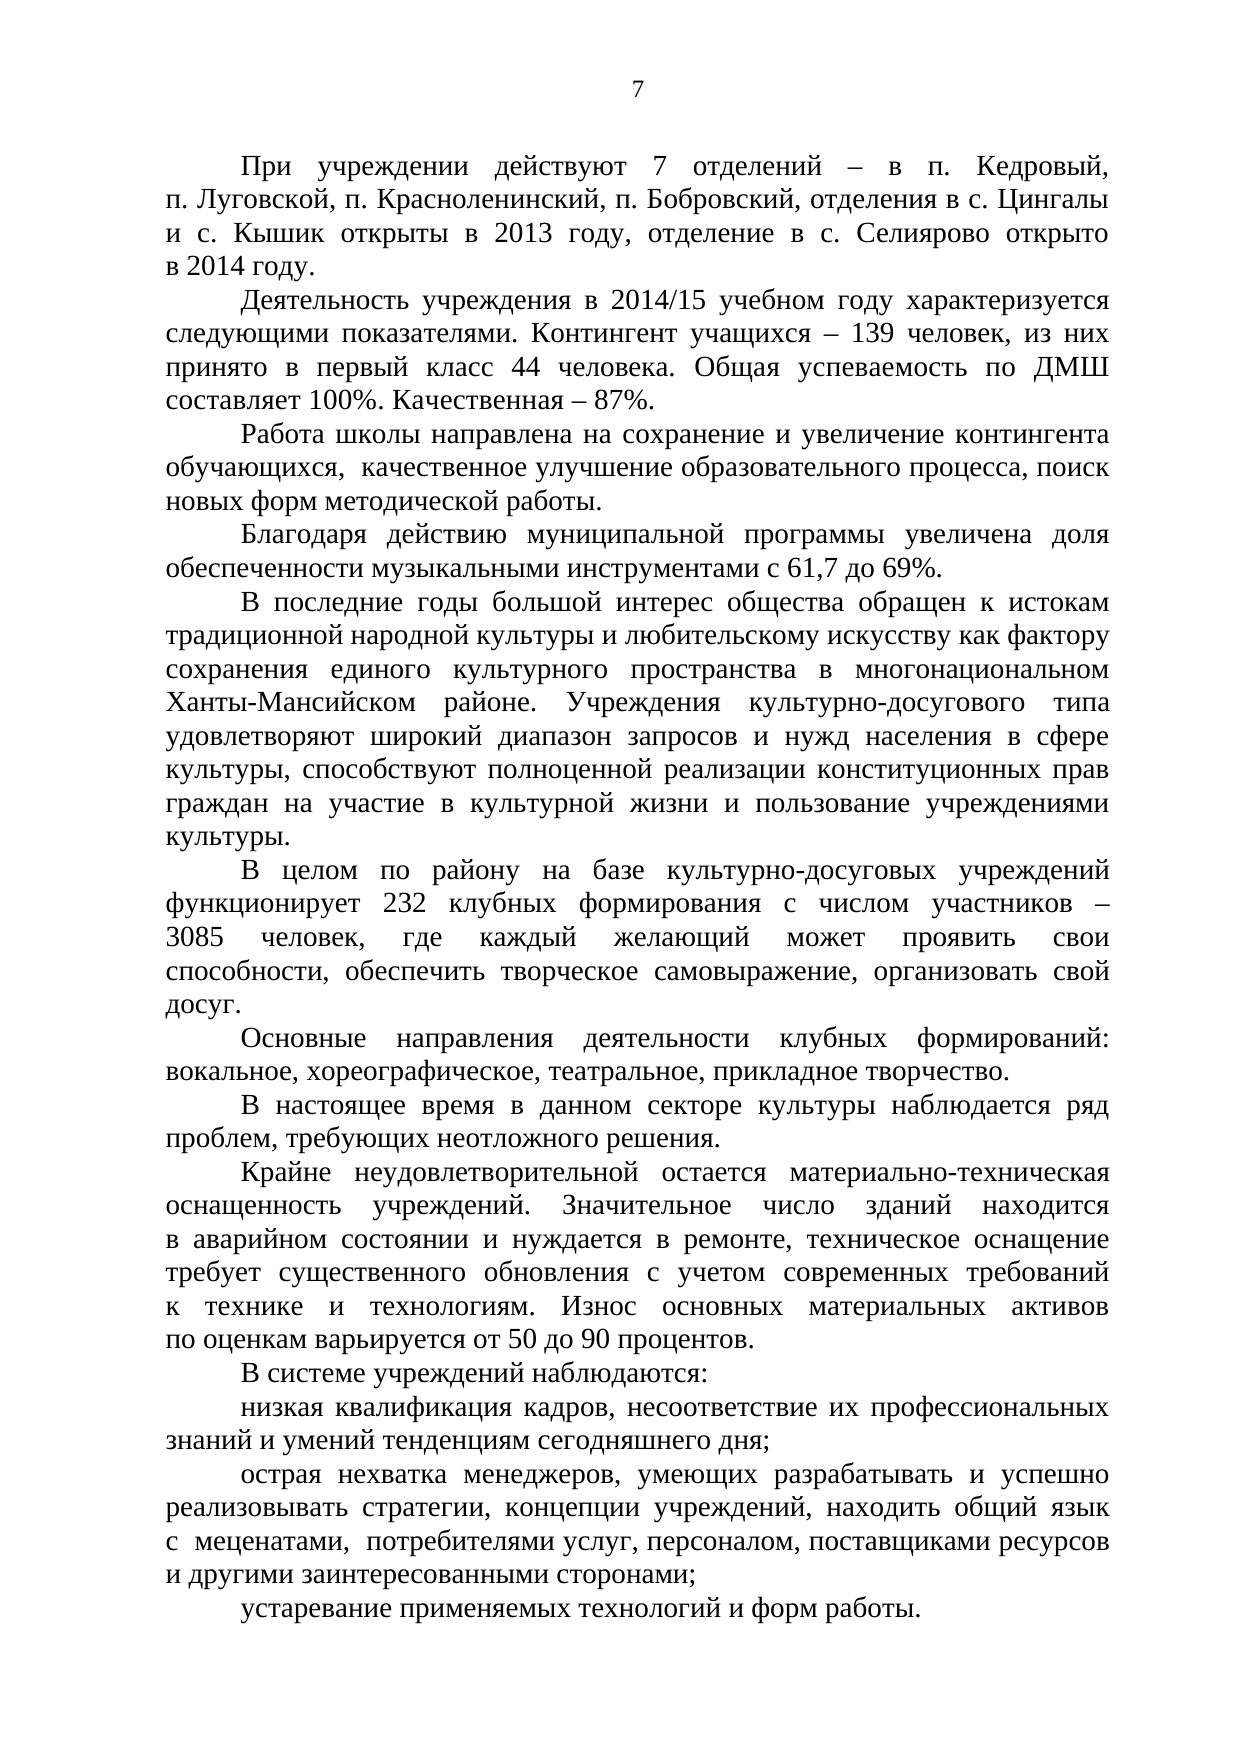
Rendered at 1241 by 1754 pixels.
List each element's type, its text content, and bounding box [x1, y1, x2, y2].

text В последние годы большой интерес общества обращен к истокам традиционной народной культуры и любительскому искусству как фактору сохранения единого культурного пространства в многонациональном Ханты-Мансийском районе. Учреждения культурно-досугового типа удовлетворяют широкий диапазон запросов и нужд населения в сфере культуры, способствуют полноценной реализации конституционных прав граждан на участие в культурной жизни и пользование учреждениями культуры. [165, 584, 1110, 852]
text Деятельность учреждения в 2014/15 учебном году характеризуется следующими показателями. Контингент учащихся – 139 человек, из них принято в первый класс 44 человека. Общая успеваемость по ДМШ составляет 100%. Качественная – 87%. [165, 282, 1110, 416]
text устаревание применяемых технологий и форм работы. [165, 1590, 1110, 1623]
text Крайне неудовлетворительной остается материально-техническая оснащенность учреждений. Значительное число зданий находится в аварийном состоянии и нуждается в ремонте, техническое оснащение требует существенного обновления с учетом современных требований к технике и технологиям. Износ основных материальных активов по оценкам варьируется от 50 до 90 процентов. [165, 1154, 1110, 1355]
text В целом по району на базе культурно-досуговых учреждений функционирует 232 клубных формирования с числом участников – 3085 человек, где каждый желающий может проявить свои способности, обеспечить творческое самовыражение, организовать свой досуг. [165, 852, 1110, 1020]
text низкая квалификация кадров, несоответствие их профессиональных знаний и умений тенденциям сегодняшнего дня; [165, 1389, 1110, 1456]
text острая нехватка менеджеров, умеющих разрабатывать и успешно реализовывать стратегии, концепции учреждений, находить общий язык с меценатами, потребителями услуг, персоналом, поставщиками ресурсов и другими заинтересованными сторонами; [165, 1456, 1110, 1590]
text При учреждении действуют 7 отделений – в п. Кедровый, п. Луговской, п. Красноленинский, п. Бобровский, отделения в с. Цингалы и с. Кышик открыты в 2013 году, отделение в с. Селиярово открыто в 2014 году. [165, 148, 1110, 282]
text Работа школы направлена на сохранение и увеличение контингента обучающихся, качественное улучшение образовательного процесса, поиск новых форм методической работы. [165, 416, 1110, 517]
text Основные направления деятельности клубных формирований: вокальное, хореографическое, театральное, прикладное творчество. [165, 1020, 1110, 1087]
text Благодаря действию муниципальной программы увеличена доля обеспеченности музыкальными инструментами с 61,7 до 69%. [165, 517, 1110, 584]
text В системе учреждений наблюдаются: [165, 1355, 1110, 1389]
text В настоящее время в данном секторе культуры наблюдается ряд проблем, требующих неотложного решения. [165, 1087, 1110, 1154]
